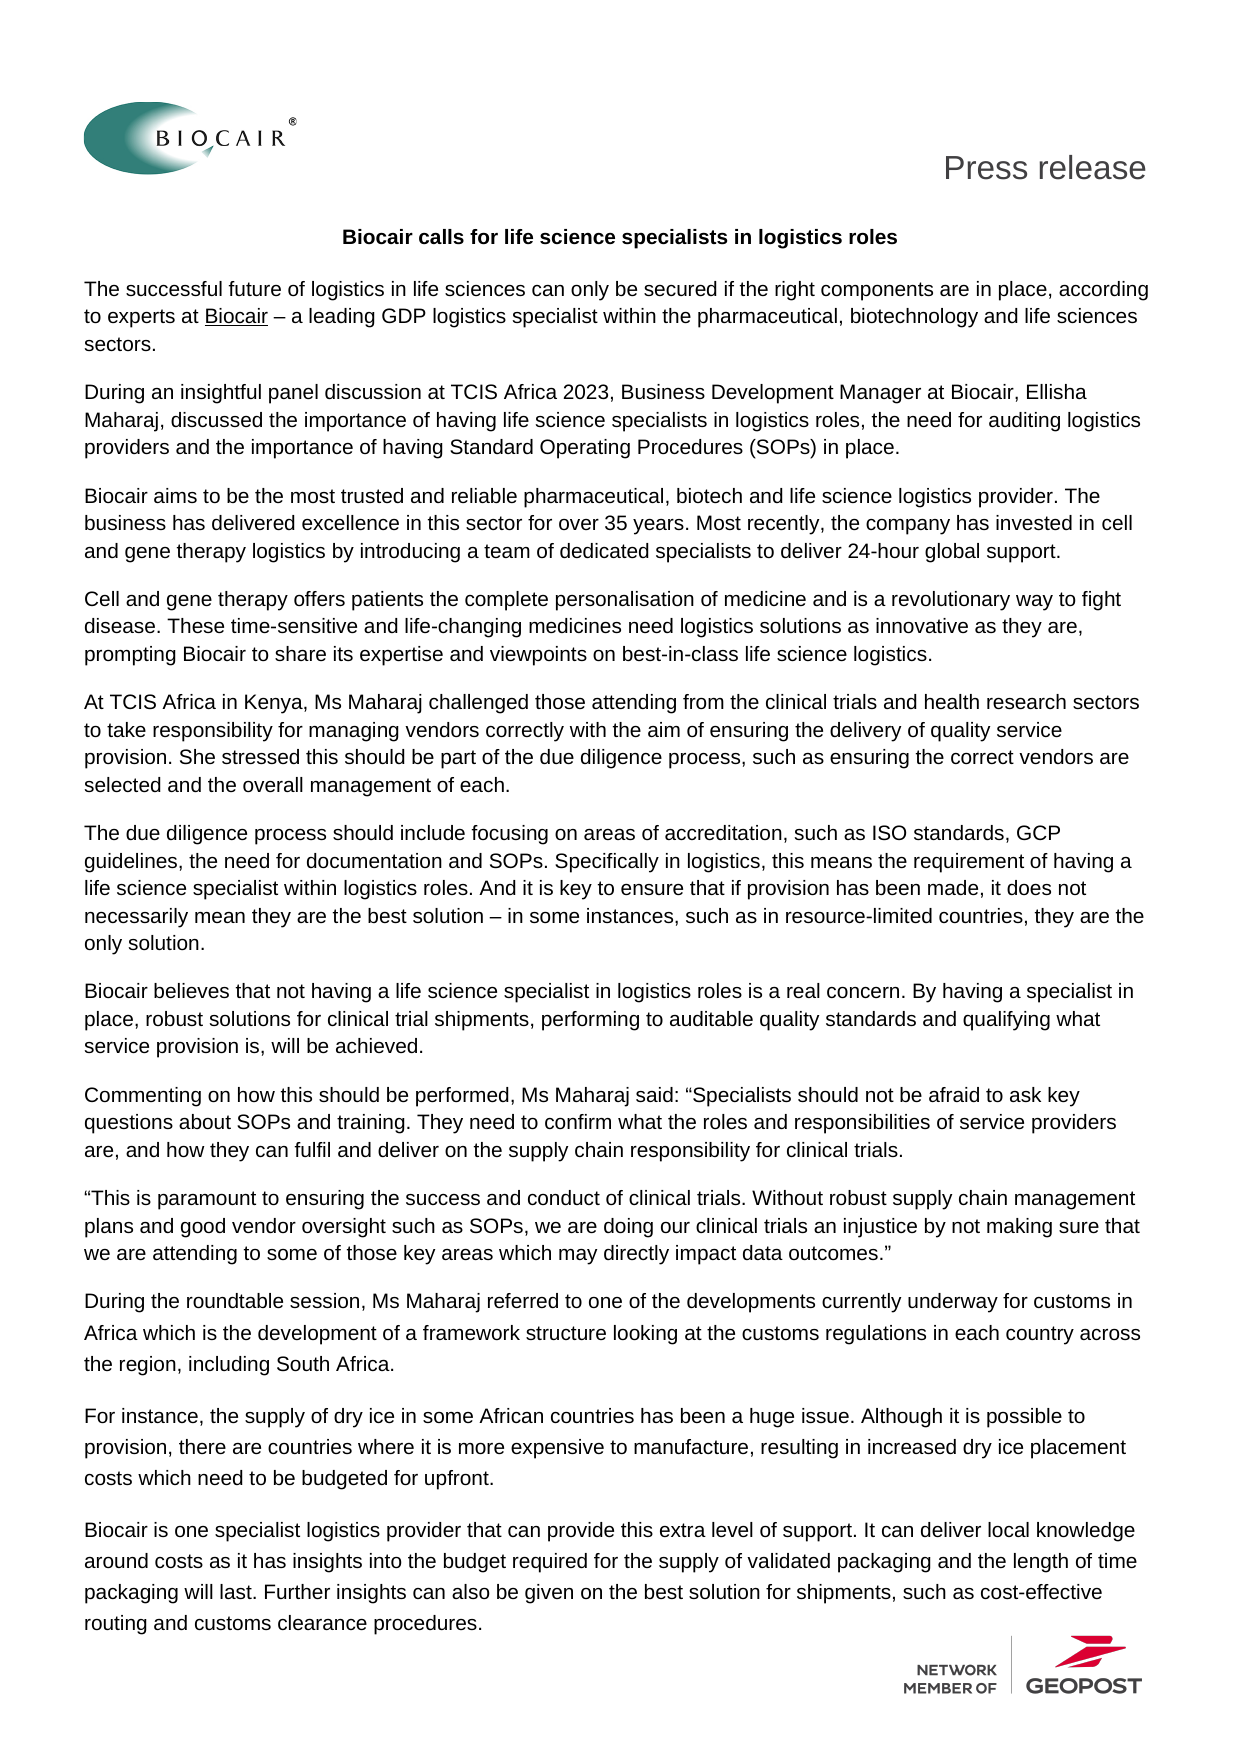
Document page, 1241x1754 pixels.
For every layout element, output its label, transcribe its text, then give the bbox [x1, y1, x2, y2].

picture [889, 1621, 1157, 1708]
text Biocair calls for life science specialists in logistics roles [84, 225, 1156, 249]
text The due diligence process should include focusing on areas of accreditation, such as ISO standards, GCP guidelines, the need for documentation and SOPs. Specifically in logistics, this means the requirement of having a life science specialist within logistics roles. And it is key to ensure that if provision has been made, it does not necessarily mean they are the best solution – in some instances, such as in resource-limited countries, they are the only solution. [84, 821, 1156, 955]
text Biocair aims to be the most trusted and reliable pharmaceutical, biotech and life science logistics provider. The business has delivered excellence in this sector for over 35 years. Most recently, the company has invested in cell and gene therapy logistics by introducing a team of dedicated specialists to deliver 24-hour global support. [84, 483, 1156, 562]
text For instance, the supply of dry ice in some African countries has been a huge issue. Although it is possible to provision, there are countries where it is more expensive to manufacture, resulting in increased dry ice placement costs which need to be budgeted for upfront. [84, 1403, 1156, 1490]
text Commenting on how this should be performed, Ms Maharaj said: “Specialists should not be afraid to ask key questions about SOPs and training. They need to confirm what the roles and responsibilities of service providers are, and how they can fulfil and deliver on the supply chain responsibility for clinical trials. [84, 1083, 1156, 1162]
text During the roundtable session, Ms Maharaj referred to one of the developments currently underway for customs in Africa which is the development of a framework structure looking at the customs regulations in each country across the region, including South Africa. [84, 1289, 1156, 1376]
text Biocair believes that not having a life science specialist in logistics roles is a real concern. By having a specialist in place, robust solutions for clinical trial shipments, performing to auditable quality standards and qualifying what service provision is, will be achieved. [84, 979, 1156, 1058]
text At TCIS Africa in Kenya, Ms Maharaj challenged those attending from the clinical trials and health research sectors to take responsibility for managing vendors correctly with the aim of ensuring the delivery of quality service provision. She stressed this should be part of the due diligence process, such as ensuring the correct vendors are selected and the overall management of each. [84, 690, 1156, 797]
text Cell and gene therapy offers patients the complete personalisation of medicine and is a revolutionary way to fight disease. These time-sensitive and life-changing medicines need logistics solutions as innovative as they are, prompting Biocair to share its expertise and viewpoints on best-in-class life science logistics. [84, 587, 1156, 666]
text The successful future of logistics in life sciences can only be secured if the right components are in place, according to experts at Biocair – a leading GDP logistics specialist within the pharmaceutical, biotechnology and life sciences sectors. [84, 277, 1156, 356]
text During an insightful panel discussion at TCIS Africa 2023, Business Development Manager at Biocair, Ellisha Maharaj, discussed the importance of having life science specialists in logistics roles, the need for auditing logistics providers and the importance of having Standard Operating Procedures (SOPs) in place. [84, 380, 1156, 459]
picture [83, 102, 297, 175]
text Biocair is one specialist logistics provider that can provide this extra level of support. It can deliver local knowledge around costs as it has insights into the budget required for the supply of validated packaging and the length of time packaging will last. Further insights can also be given on the best solution for shipments, such as cost-effective routing and customs clearance procedures. [84, 1518, 1156, 1635]
text “This is paramount to ensuring the success and conduct of clinical trials. Without robust supply chain management plans and good vendor oversight such as SOPs, we are doing our clinical trials an injustice by not making sure that we are attending to some of those key areas which may directly impact data outcomes.” [84, 1186, 1156, 1265]
